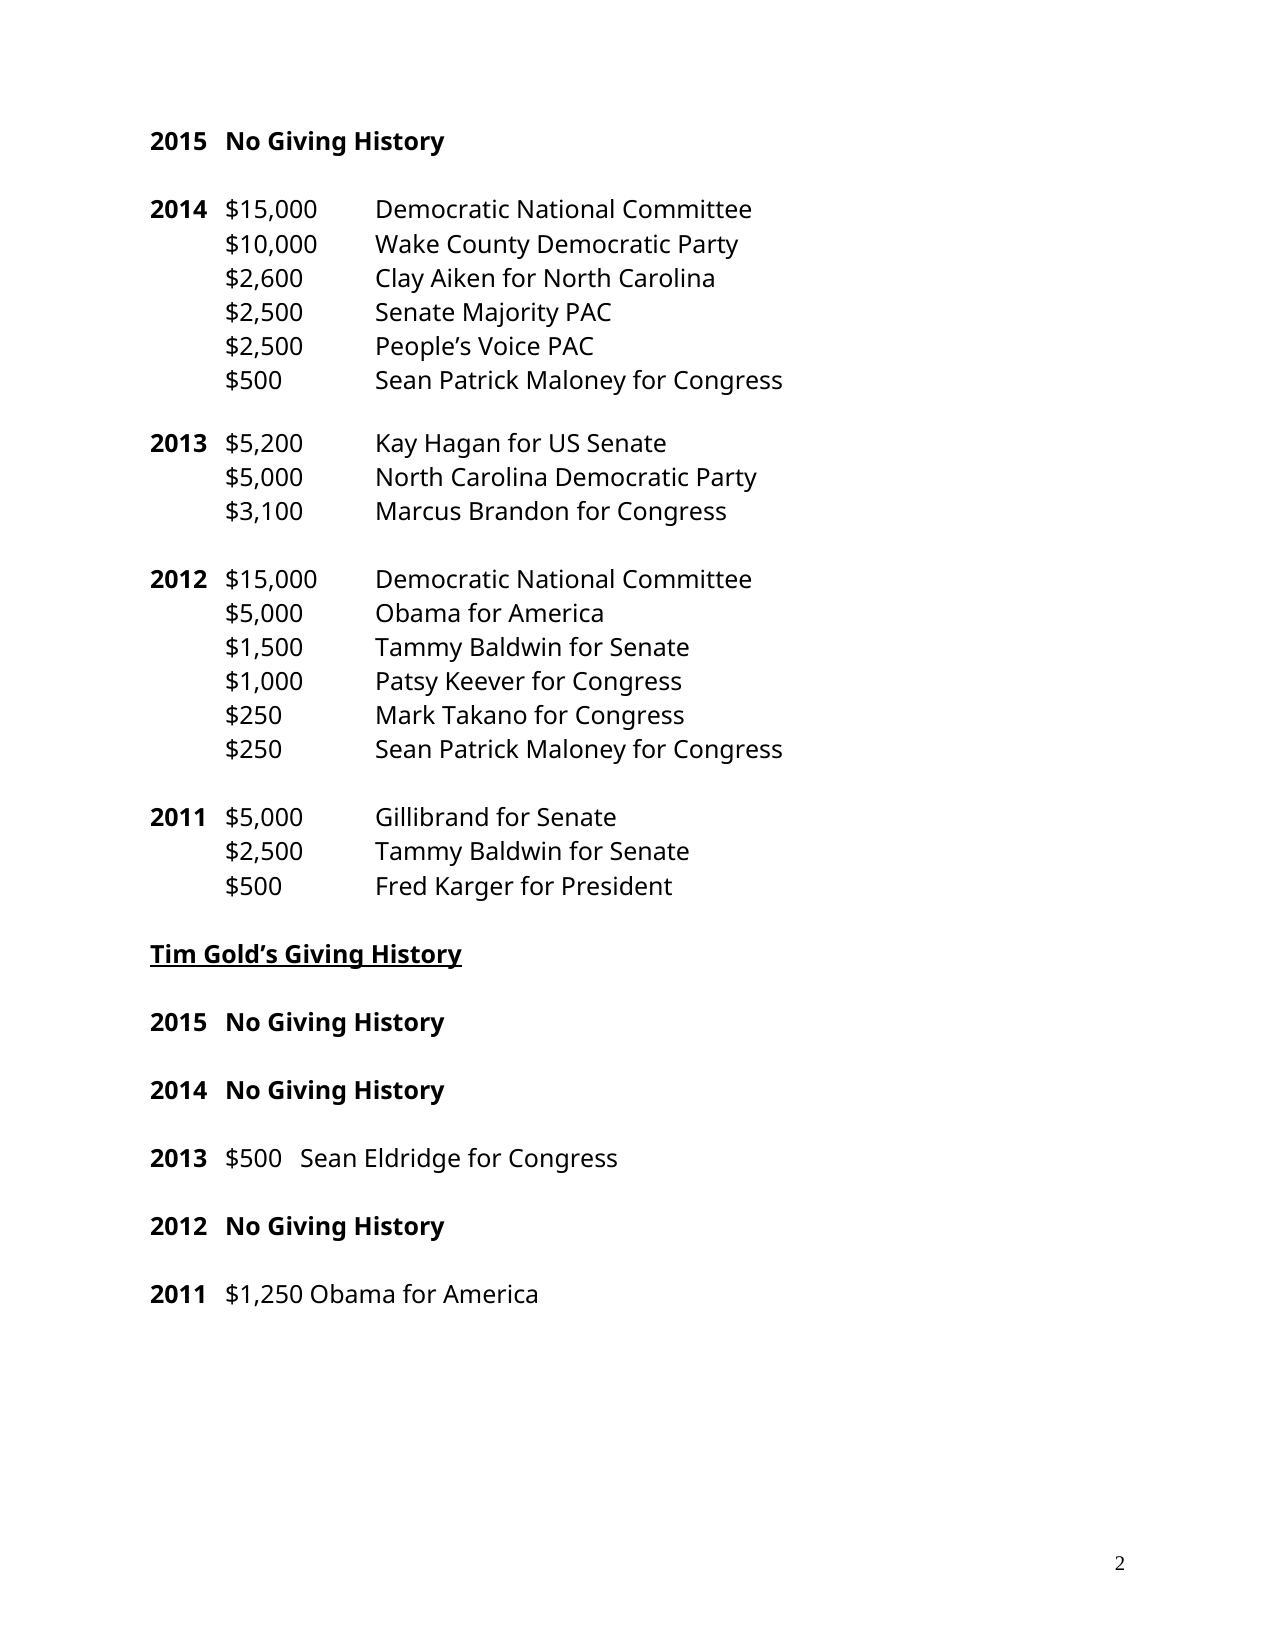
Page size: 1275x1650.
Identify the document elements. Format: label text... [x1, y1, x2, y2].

text 2011 $1,250 Obama for America [150, 1277, 1125, 1311]
text 2015 No Giving History [150, 124, 1125, 158]
text $2,600 Clay Aiken for North Carolina [150, 260, 1125, 294]
text $5,000 North Carolina Democratic Party [150, 459, 1125, 493]
text 2012 $15,000 Democratic National Committee [150, 562, 1125, 596]
text $2,500 People’s Voice PAC [150, 328, 1125, 362]
text $500 Sean Patrick Maloney for Congress [150, 362, 1125, 397]
text $1,500 Tammy Baldwin for Senate [150, 630, 1125, 664]
text Tim Gold’s Giving History [150, 936, 1125, 970]
text $5,000 Obama for America [150, 596, 1125, 630]
text 2011 $5,000 Gillibrand for Senate [150, 800, 1125, 834]
text $250 Sean Patrick Maloney for Congress [150, 732, 1125, 766]
text 2014 No Giving History [150, 1072, 1125, 1107]
text $250 Mark Takano for Congress [150, 698, 1125, 732]
text 2013 $500 Sean Eldridge for Congress [150, 1141, 1125, 1175]
text 2014 $15,000 Democratic National Committee [150, 192, 1125, 226]
text $500 Fred Karger for President [150, 868, 1125, 902]
text $10,000 Wake County Democratic Party [150, 226, 1125, 260]
text $2,500 Tammy Baldwin for Senate [150, 834, 1125, 868]
text 2013 $5,200 Kay Hagan for US Senate [150, 425, 1125, 459]
text 2012 No Giving History [150, 1209, 1125, 1243]
text $3,100 Marcus Brandon for Congress [150, 493, 1125, 527]
text $2,500 Senate Majority PAC [150, 294, 1125, 328]
text $1,000 Patsy Keever for Congress [150, 664, 1125, 698]
text 2015 No Giving History [150, 1004, 1125, 1038]
